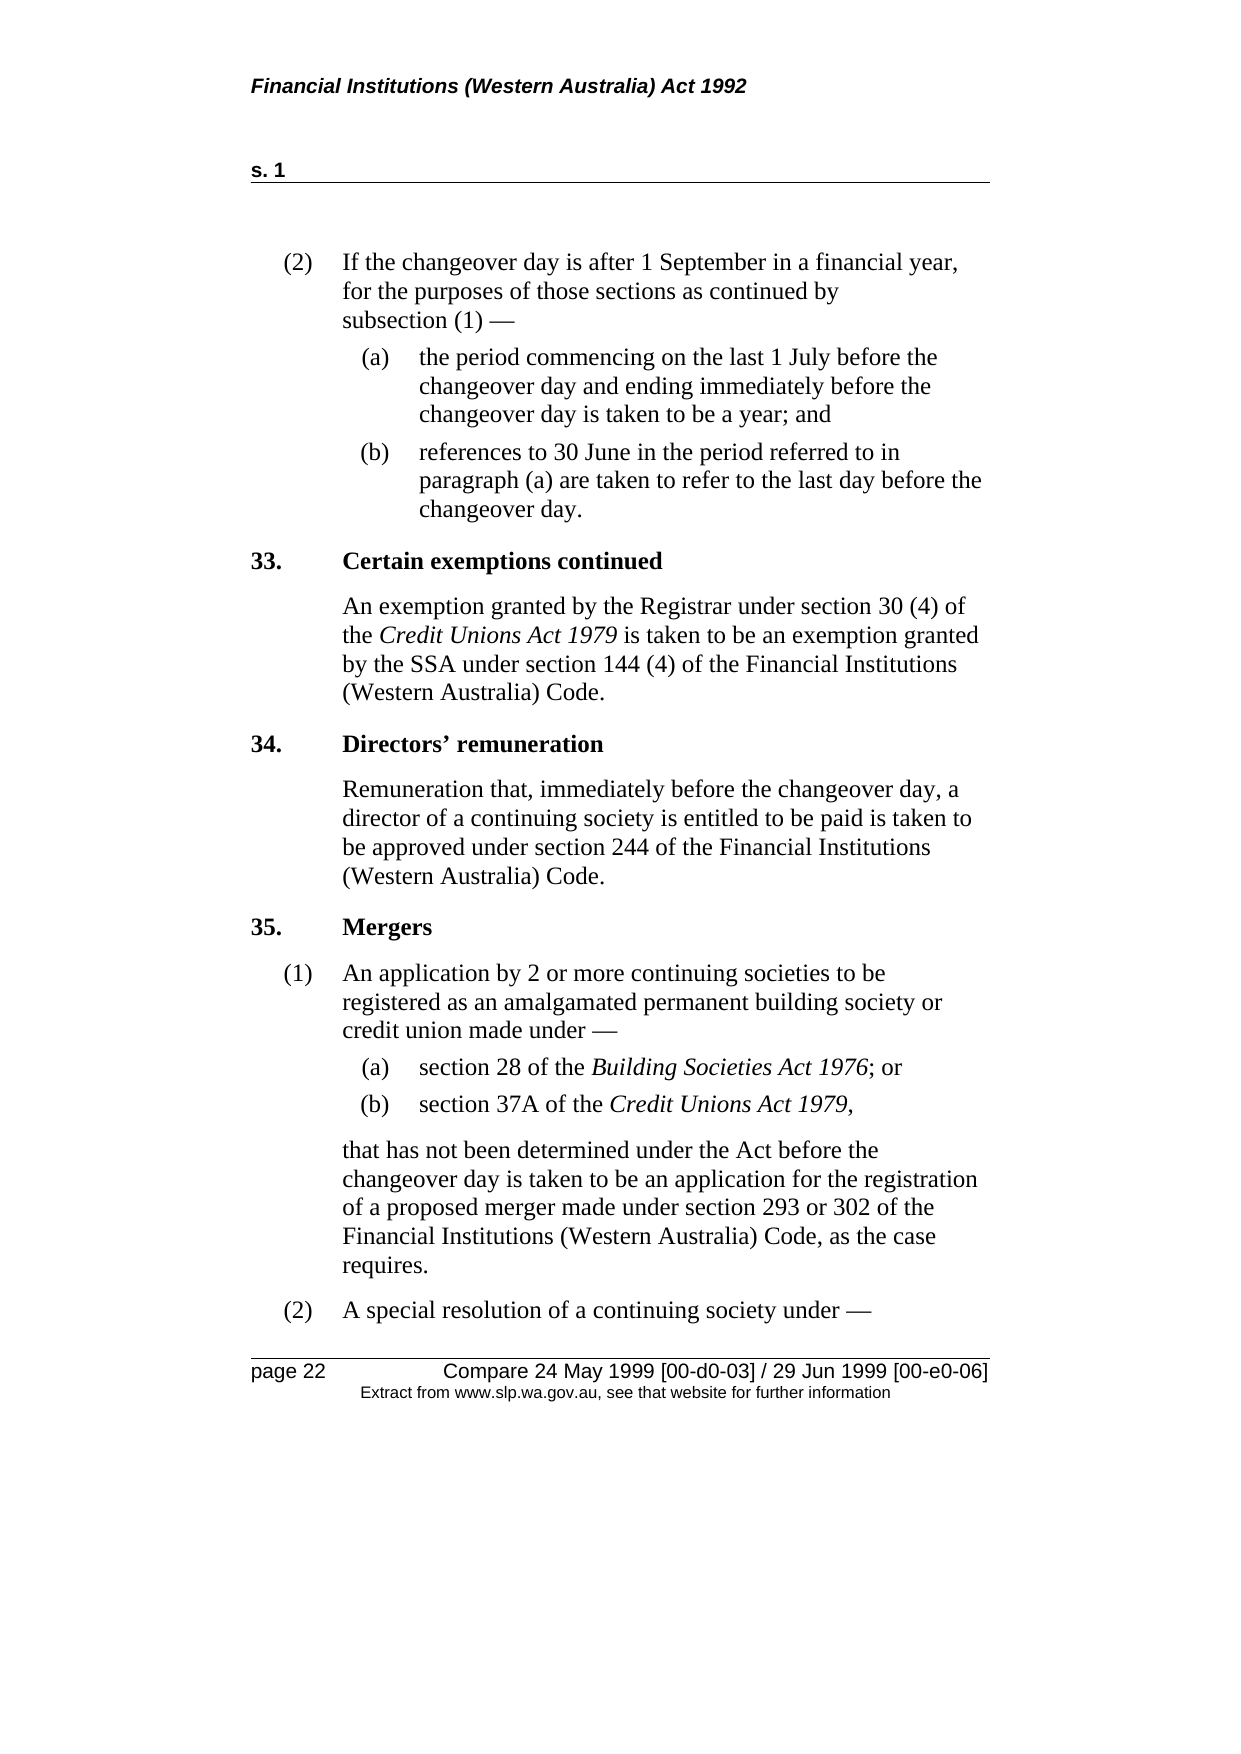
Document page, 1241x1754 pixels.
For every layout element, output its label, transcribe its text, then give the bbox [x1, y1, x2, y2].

subtitle 33. Certain exemptions continued [251, 546, 990, 574]
text (2) If the changeover day is after 1 September in a financial year, for the purposes of those sections as continued by subsection (1) — [251, 247, 990, 334]
subtitle 35. Mergers [251, 912, 990, 941]
text that has not been determined under the Act before the changeover day is taken to be an application for the registration of a proposed merger made under section 293 or 302 of the Financial Institutions (Western Australia) Code, as the case requires. [251, 1135, 990, 1279]
text Remuneration that, immediately before the changeover day, a director of a continuing society is entitled to be paid is taken to be approved under section 244 of the Financial Institutions (Western Australia) Code. [251, 774, 990, 889]
text (2) A special resolution of a continuing society under — [251, 1295, 990, 1324]
text (a) section 28 of the Building Societies Act 1976; or [251, 1052, 990, 1081]
text An exemption granted by the Registrar under section 30 (4) of the Credit Unions Act 1979 is taken to be an exemption granted by the SSA under section 144 (4) of the Financial Institutions (Western Australia) Code. [251, 591, 990, 706]
text (a) the period commencing on the last 1 July before the changeover day and ending immediately before the changeover day is taken to be a year; and [251, 342, 990, 428]
text (b) section 37A of the Credit Unions Act 1979, [251, 1089, 990, 1118]
subtitle 34. Directors’ remuneration [251, 729, 990, 758]
text (1) An application by 2 or more continuing societies to be registered as an amalgamated permanent building society or credit union made under — [251, 958, 990, 1044]
text (b) references to 30 June in the period referred to in paragraph (a) are taken to refer to the last day before the changeover day. [251, 437, 990, 523]
